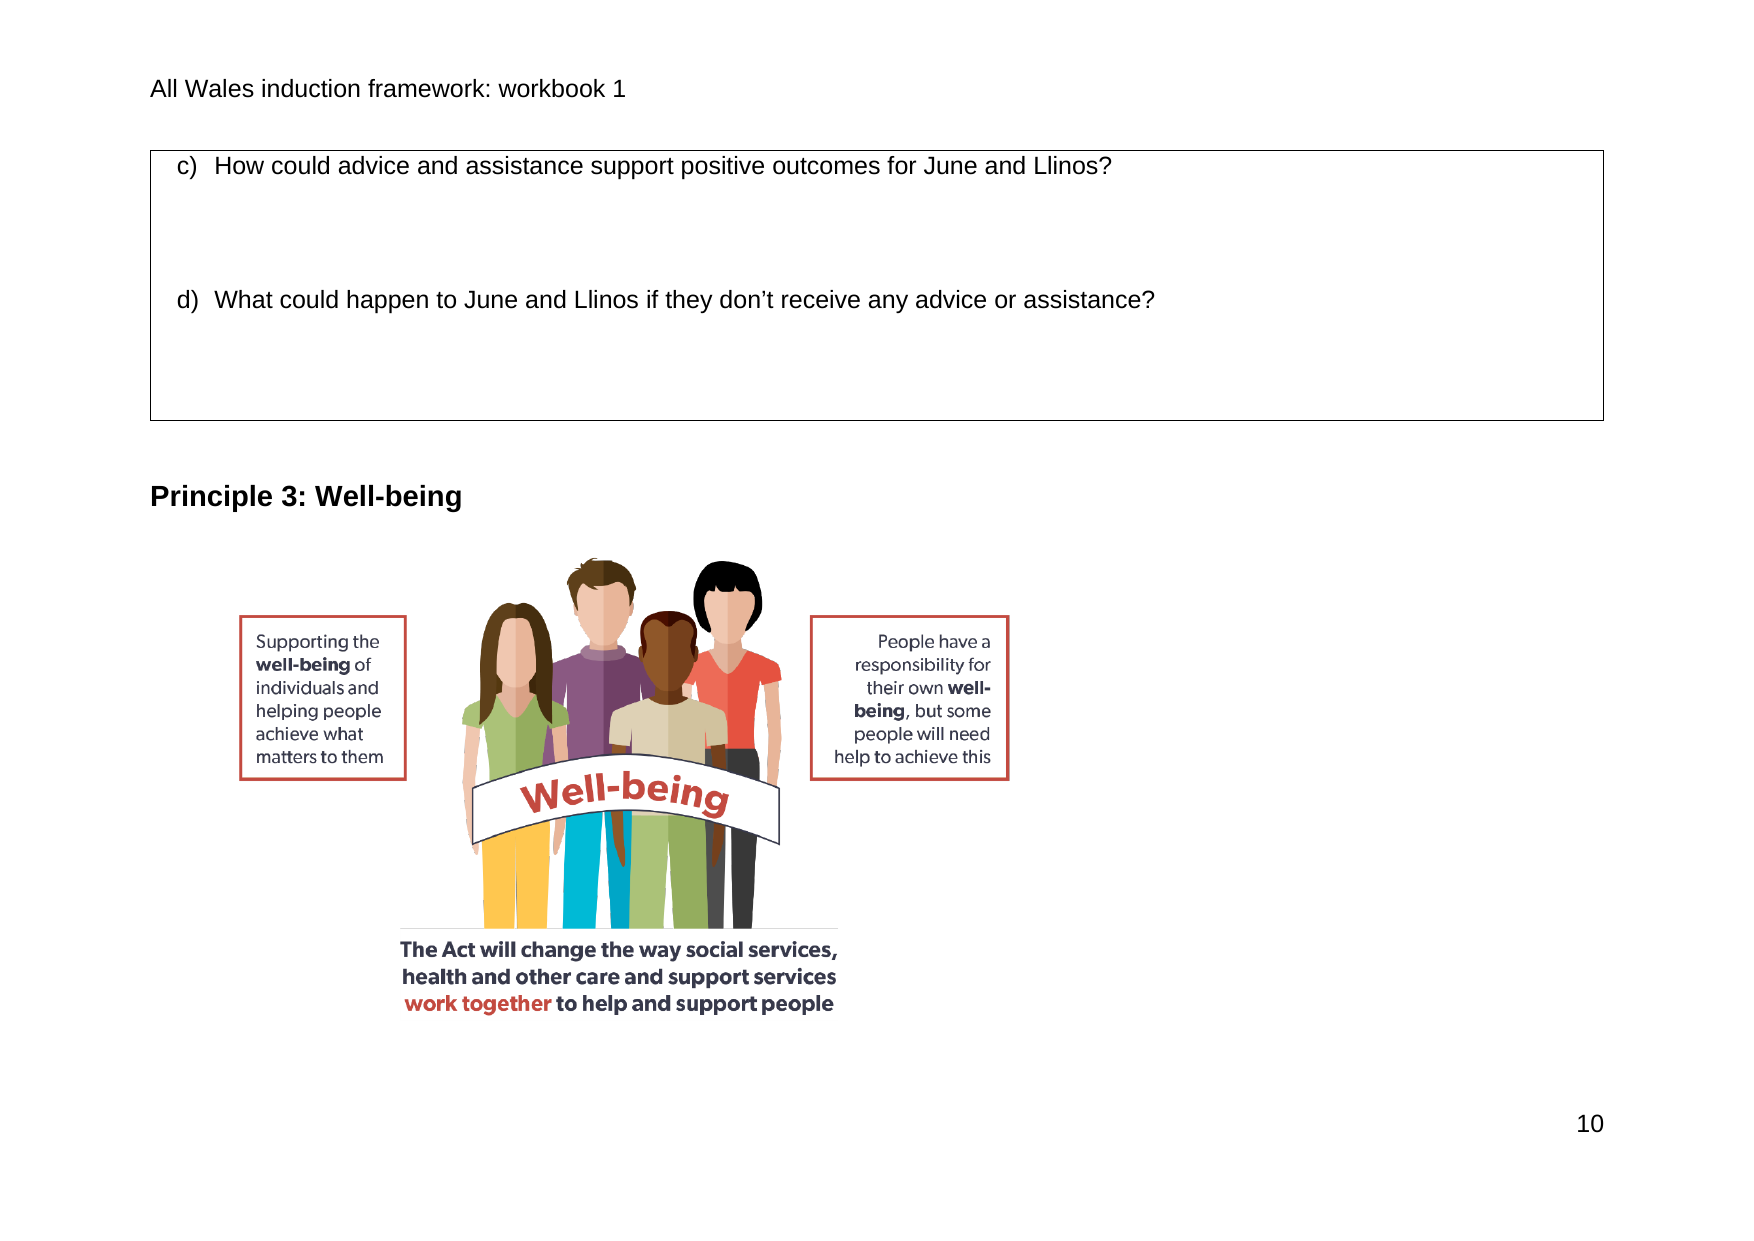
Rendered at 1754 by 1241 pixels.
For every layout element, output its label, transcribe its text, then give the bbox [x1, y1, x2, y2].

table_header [151, 151, 1603, 420]
picture [150, 529, 1101, 1048]
subtitle Principle 3: Well-being [150, 479, 1604, 512]
